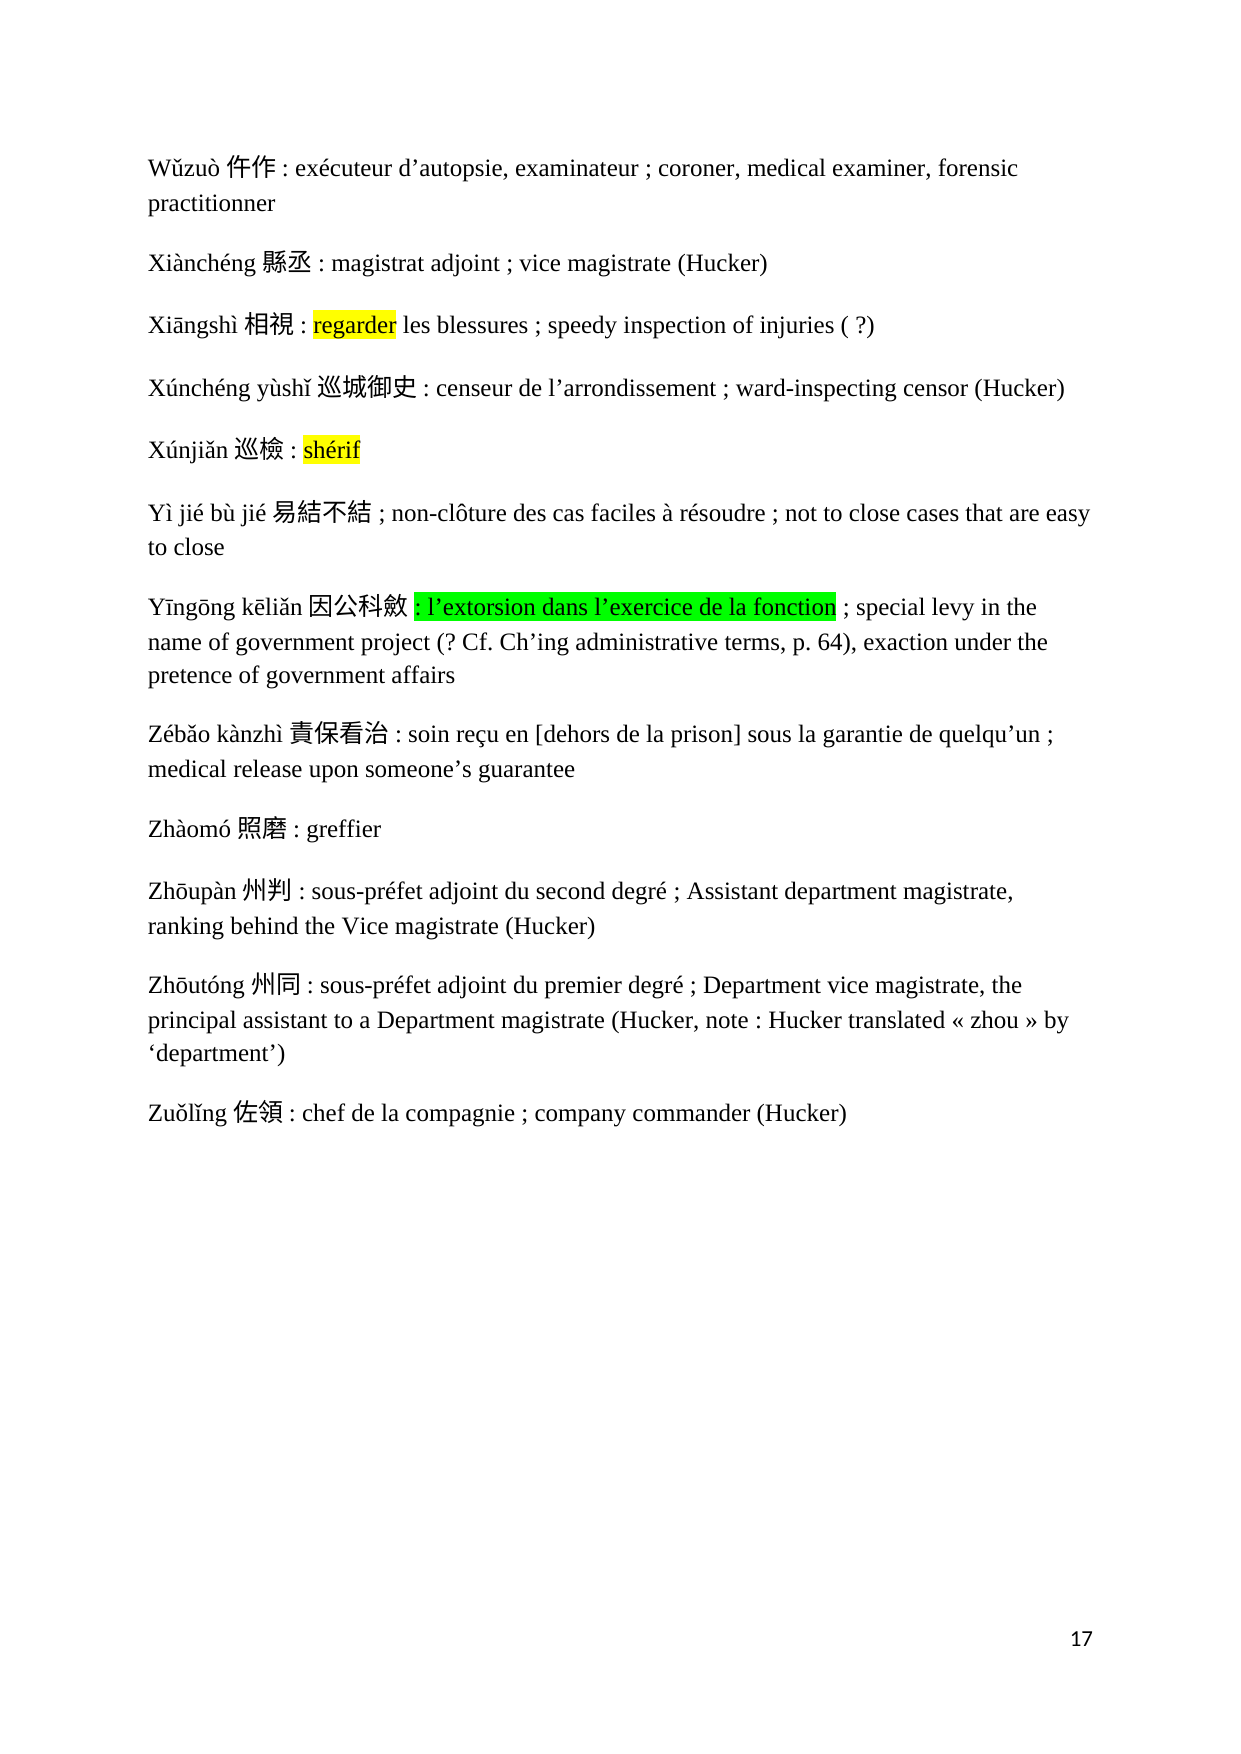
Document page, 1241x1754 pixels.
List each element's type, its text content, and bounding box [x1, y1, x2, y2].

text Wǔzuò 仵作 : exécuteur d’autopsie, examinateur ; coroner, medical examiner, forensic practitionner [148, 148, 1093, 217]
text Zébǎo kànzhì 責保看治 : soin reçu en [dehors de la prison] sous la garantie de quelqu’un ; medical release upon someone’s guarantee [148, 714, 1093, 783]
text Zhōutóng 州同 : sous-préfet adjoint du premier degré ; Department vice magistrate, the principal assistant to a Department magistrate (Hucker, note : Hucker translated « zhou » by ‘department’) [148, 965, 1093, 1067]
text Xiànchéng 縣丞 : magistrat adjoint ; vice magistrate (Hucker) [148, 242, 1093, 278]
text Zuǒlǐng 佐領 : chef de la compagnie ; company commander (Hucker) [148, 1092, 1093, 1129]
text Zhàomó 照磨 : greffier [148, 808, 1093, 844]
text Xúnchéng yùshǐ 巡城御史 : censeur de l’arrondissement ; ward-inspecting censor (Hucker) [148, 367, 1093, 403]
text Yīngōng kēliǎn 因公科斂 : l’extorsion dans l’exercice de la fonction ; special levy in the name of government project (? Cf. Ch’ing administrative terms, p. 64), exaction under the pretence of government affairs [148, 586, 1093, 689]
text Yì jié bù jié 易結不結 ; non-clôture des cas faciles à résoudre ; not to close cases that are easy to close [148, 492, 1093, 561]
text Zhōupàn 州判 : sous-préfet adjoint du second degré ; Assistant department magistrate, ranking behind the Vice magistrate (Hucker) [148, 871, 1093, 940]
text Xiāngshì 相視 : regarder les blessures ; speedy inspection of injuries ( ?) [148, 304, 1093, 341]
text Xúnjiǎn 巡檢 : shérif [148, 429, 1093, 466]
